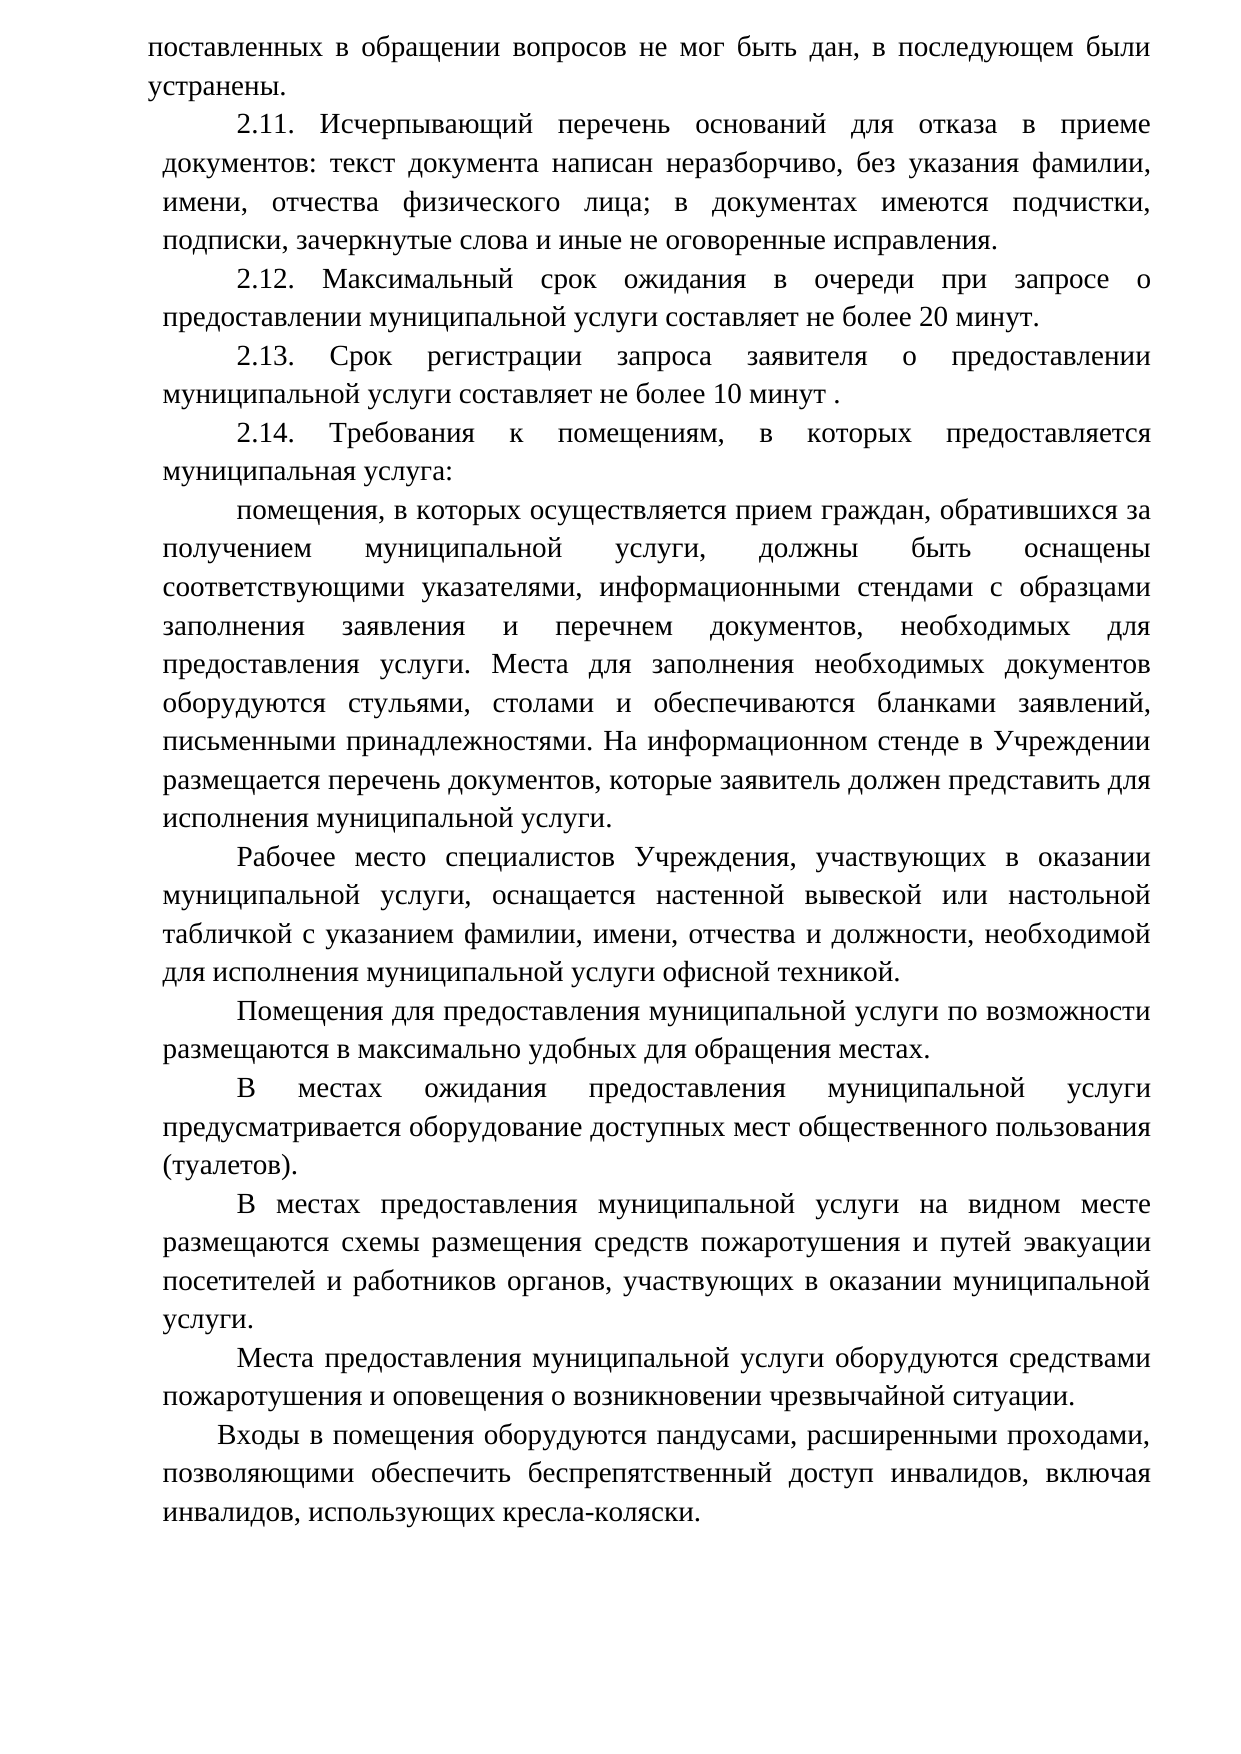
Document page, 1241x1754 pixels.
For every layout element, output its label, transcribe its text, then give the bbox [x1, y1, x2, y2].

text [148, 29, 1152, 102]
text Рабочее место специалистов Учреждения, участвующих в оказании муниципальной услуги, оснащается настенной вывеской или настольной табличкой с указанием фамилии, имени, отчества и должности, необходимой для исполнения муниципальной услуги офисной техникой. [162, 839, 1152, 988]
text 2.13. Срок регистрации запроса заявителя о предоставлении муниципальной услуги составляет не более 10 минут . [162, 338, 1152, 410]
text помещения, в которых осуществляется прием граждан, обратившихся за получением муниципальной услуги, должны быть оснащены соответствующими указателями, информационными стендами с образцами заполнения заявления и перечнем документов, необходимых для предоставления услуги. Места для заполнения необходимых документов оборудуются стульями, столами и обеспечиваются бланками заявлений, письменными принадлежностями. На информационном стенде в Учреждении размещается перечень документов, которые заявитель должен представить для исполнения муниципальной услуги. [162, 492, 1152, 834]
text 2.14. Требования к помещениям, в которых предоставляется муниципальная услуга: [162, 415, 1152, 487]
text В местах предоставления муниципальной услуги на видном месте размещаются схемы размещения средств пожаротушения и путей эвакуации посетителей и работников органов, участвующих в оказании муниципальной услуги. [162, 1186, 1152, 1335]
text 2.11. Исчерпывающий перечень оснований для отказа в приеме документов: текст документа написан неразборчиво, без указания фамилии, имени, отчества физического лица; в документах имеются подчистки, подписки, зачеркнутые слова и иные не оговоренные исправления. [162, 107, 1152, 256]
text 2.12. Максимальный срок ожидания в очереди при запросе о предоставлении муниципальной услуги составляет не более 20 минут. [162, 261, 1152, 333]
text Входы в помещения оборудуются пандусами, расширенными проходами, позволяющими обеспечить беспрепятственный доступ инвалидов, включая инвалидов, использующих кресла-коляски. [103, 1417, 1152, 1528]
text Помещения для предоставления муниципальной услуги по возможности размещаются в максимально удобных для обращения местах. [162, 993, 1152, 1065]
text В местах ожидания предоставления муниципальной услуги предусматривается оборудование доступных мест общественного пользования (туалетов). [162, 1070, 1152, 1181]
text Места предоставления муниципальной услуги оборудуются средствами пожаротушения и оповещения о возникновении чрезвычайной ситуации. [162, 1340, 1152, 1412]
